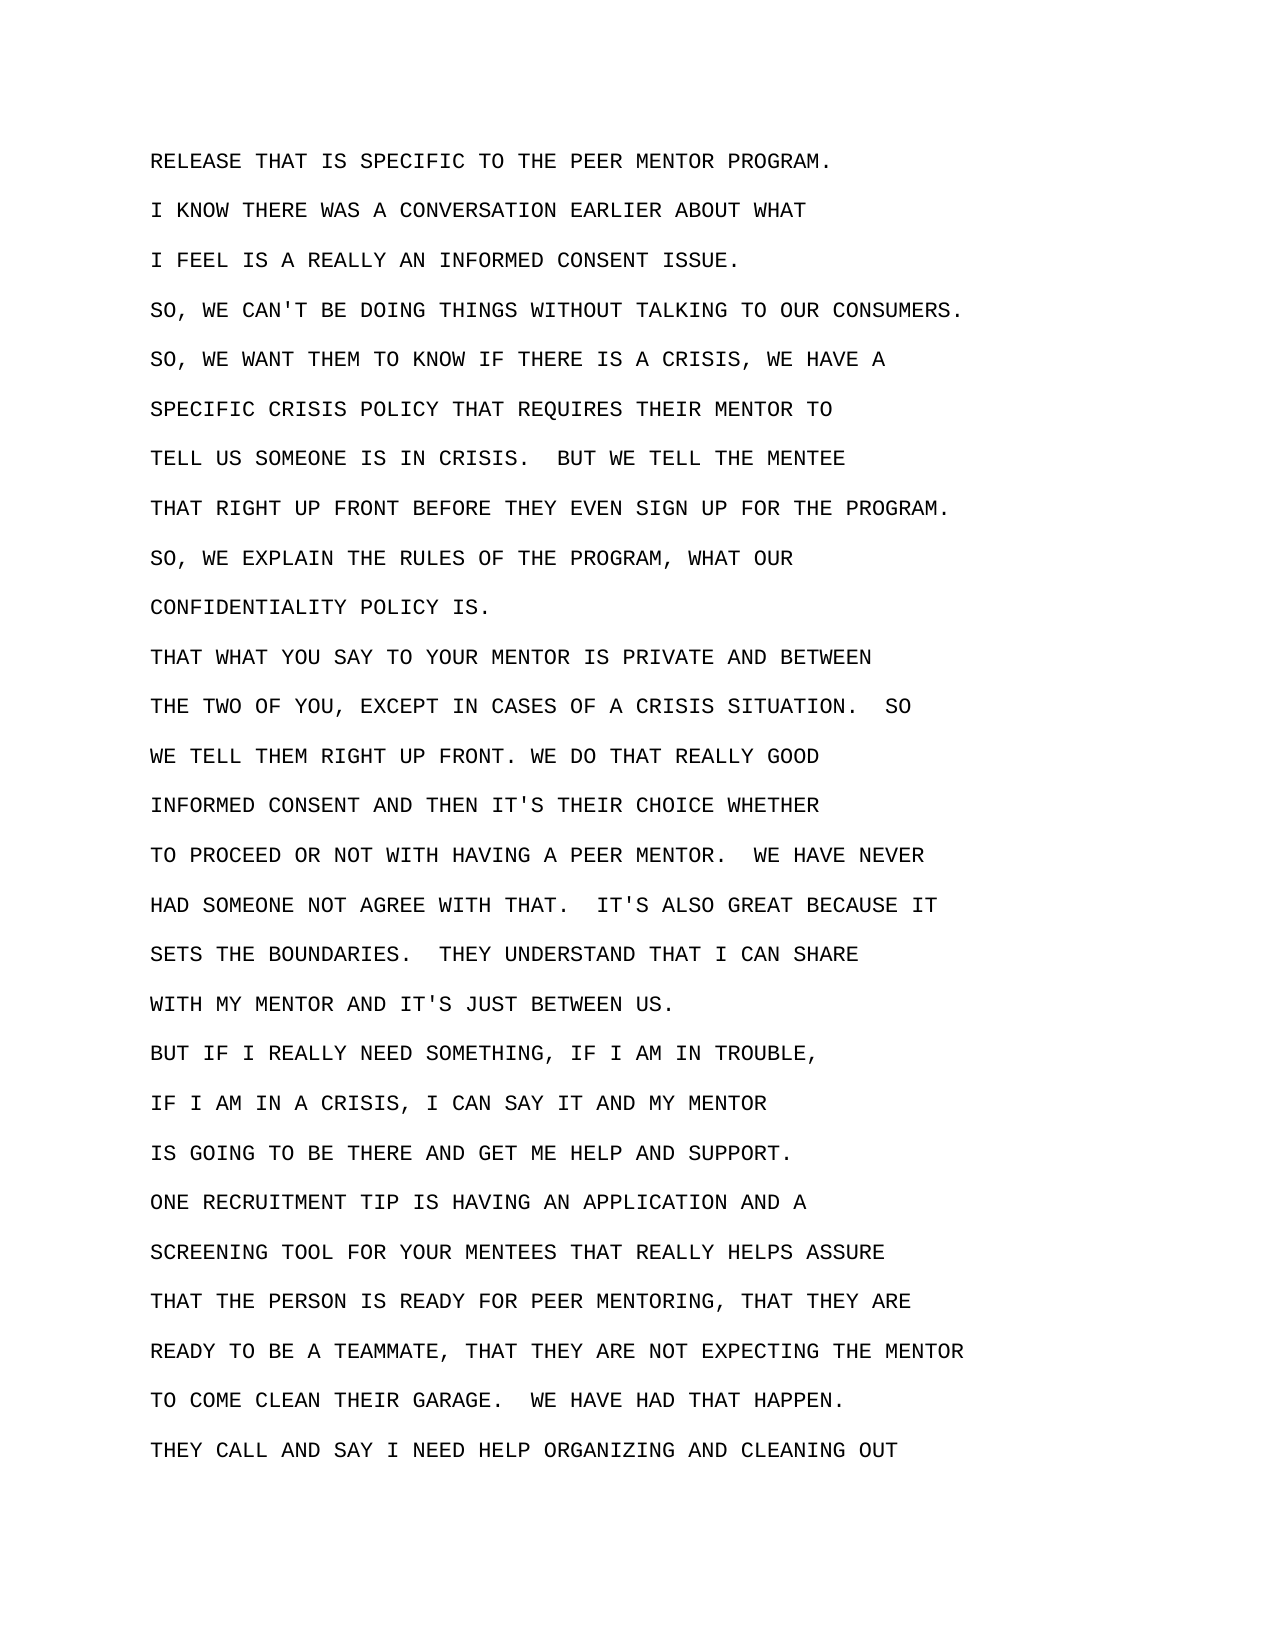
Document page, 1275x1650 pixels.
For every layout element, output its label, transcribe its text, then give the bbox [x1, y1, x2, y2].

text IF I AM IN A CRISIS, I CAN SAY IT AND MY MENTOR [150, 1092, 1125, 1117]
text INFORMED CONSENT AND THEN IT'S THEIR CHOICE WHETHER [150, 794, 1125, 819]
text THEY CALL AND SAY I NEED HELP ORGANIZING AND CLEANING OUT [150, 1439, 1125, 1464]
text THAT THE PERSON IS READY FOR PEER MENTORING, THAT THEY ARE [150, 1290, 1125, 1315]
text WITH MY MENTOR AND IT'S JUST BETWEEN US. [150, 993, 1125, 1018]
text BUT IF I REALLY NEED SOMETHING, IF I AM IN TROUBLE, [150, 1042, 1125, 1067]
text TELL US SOMEONE IS IN CRISIS. BUT WE TELL THE MENTEE [150, 447, 1125, 472]
text SO, WE WANT THEM TO KNOW IF THERE IS A CRISIS, WE HAVE A [150, 348, 1125, 373]
text I KNOW THERE WAS A CONVERSATION EARLIER ABOUT WHAT [150, 199, 1125, 224]
text SO, WE EXPLAIN THE RULES OF THE PROGRAM, WHAT OUR [150, 547, 1125, 571]
text SETS THE BOUNDARIES. THEY UNDERSTAND THAT I CAN SHARE [150, 943, 1125, 968]
text SCREENING TOOL FOR YOUR MENTEES THAT REALLY HELPS ASSURE [150, 1241, 1125, 1266]
text CONFIDENTIALITY POLICY IS. [150, 596, 1125, 621]
text THAT RIGHT UP FRONT BEFORE THEY EVEN SIGN UP FOR THE PROGRAM. [150, 497, 1125, 522]
text ONE RECRUITMENT TIP IS HAVING AN APPLICATION AND A [150, 1191, 1125, 1216]
text SPECIFIC CRISIS POLICY THAT REQUIRES THEIR MENTOR TO [150, 398, 1125, 423]
text READY TO BE A TEAMMATE, THAT THEY ARE NOT EXPECTING THE MENTOR [150, 1340, 1125, 1365]
text THE TWO OF YOU, EXCEPT IN CASES OF A CRISIS SITUATION. SO [150, 695, 1125, 720]
text TO PROCEED OR NOT WITH HAVING A PEER MENTOR. WE HAVE NEVER [150, 844, 1125, 869]
text RELEASE THAT IS SPECIFIC TO THE PEER MENTOR PROGRAM. [150, 150, 1125, 175]
text HAD SOMEONE NOT AGREE WITH THAT. IT'S ALSO GREAT BECAUSE IT [150, 894, 1125, 918]
text SO, WE CAN'T BE DOING THINGS WITHOUT TALKING TO OUR CONSUMERS. [150, 299, 1125, 323]
text TO COME CLEAN THEIR GARAGE. WE HAVE HAD THAT HAPPEN. [150, 1389, 1125, 1414]
text I FEEL IS A REALLY AN INFORMED CONSENT ISSUE. [150, 249, 1125, 274]
text WE TELL THEM RIGHT UP FRONT. WE DO THAT REALLY GOOD [150, 745, 1125, 770]
text IS GOING TO BE THERE AND GET ME HELP AND SUPPORT. [150, 1142, 1125, 1166]
text THAT WHAT YOU SAY TO YOUR MENTOR IS PRIVATE AND BETWEEN [150, 646, 1125, 671]
